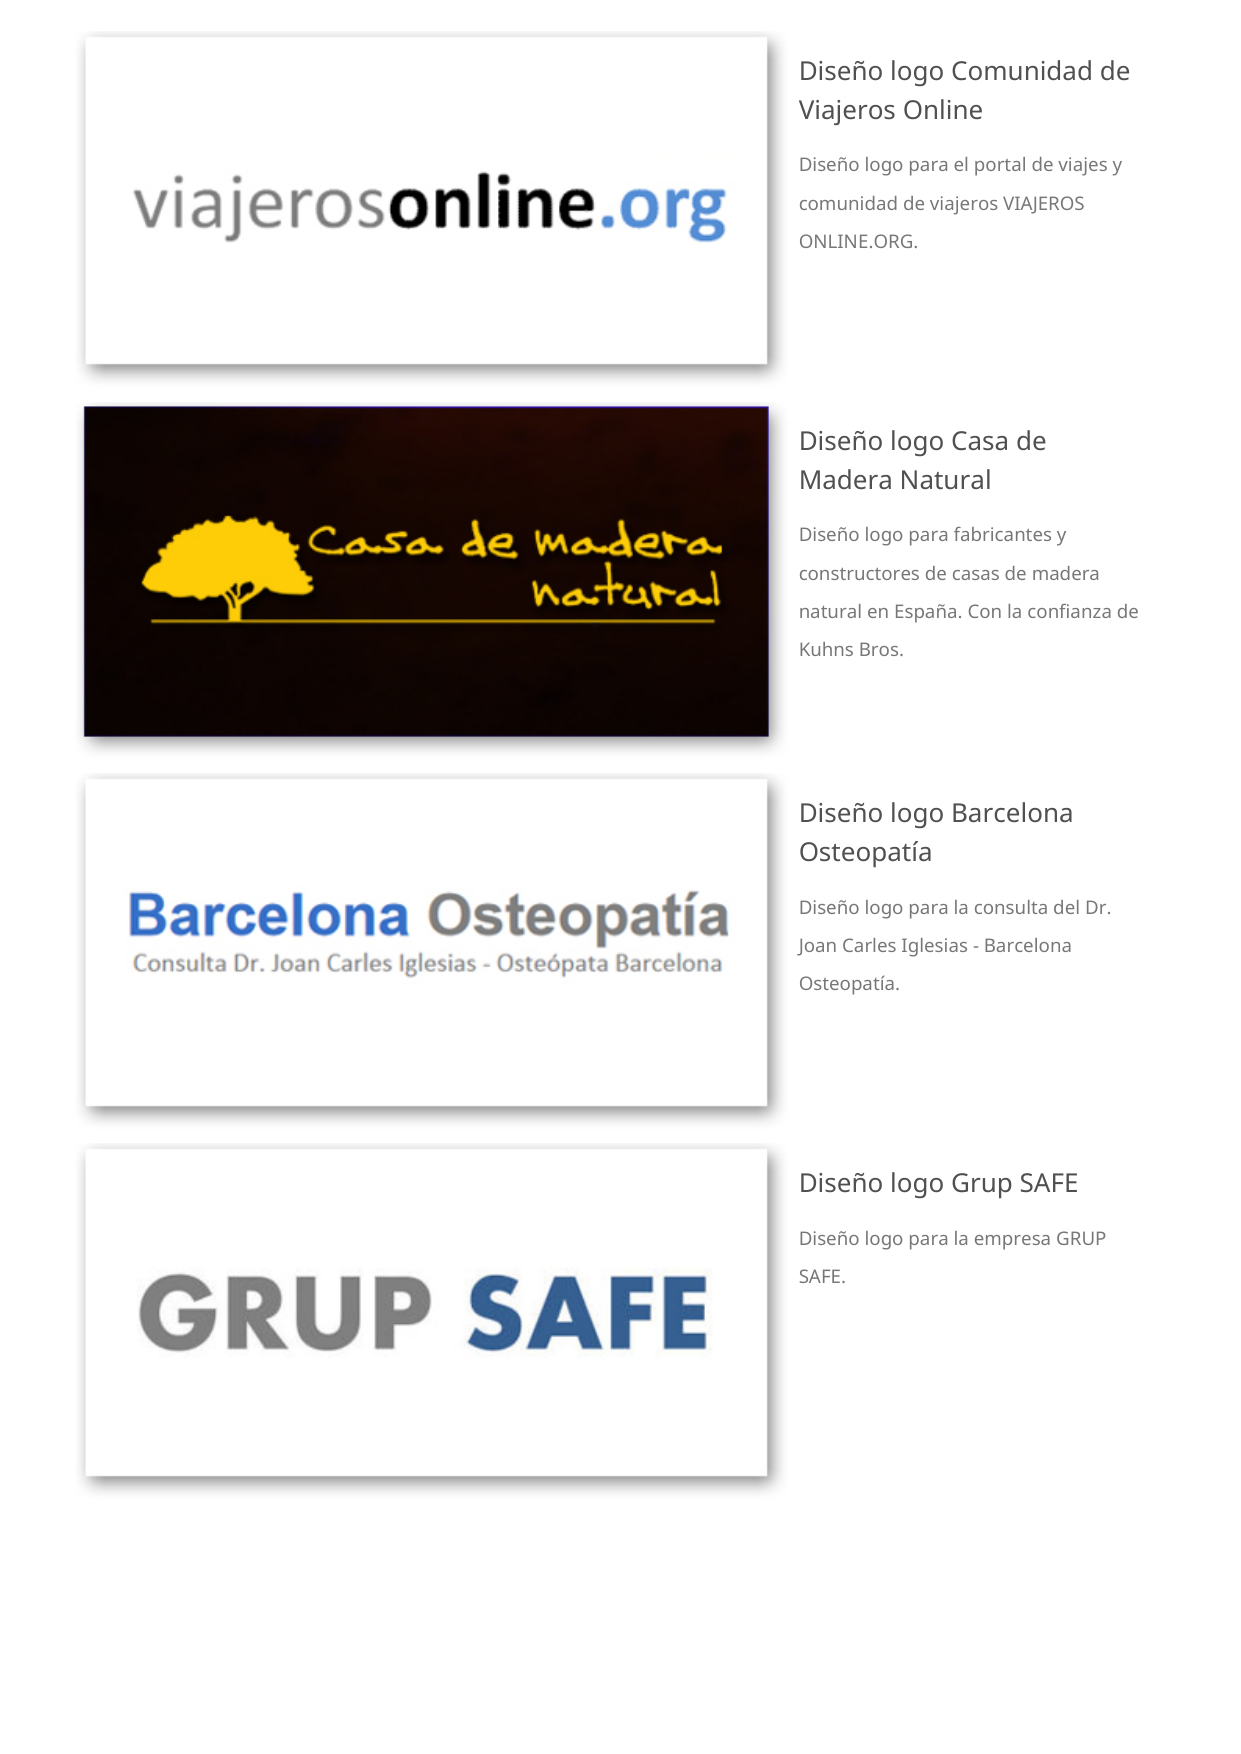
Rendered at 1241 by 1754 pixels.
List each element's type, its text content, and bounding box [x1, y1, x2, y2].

picture [75, 402, 794, 762]
table_cell Diseño logo Grup SAFE Diseño logo para la empresa GRUP SAFE. [797, 1142, 1142, 1512]
table_cell [74, 400, 797, 772]
picture [75, 773, 794, 1133]
table_cell Diseño logo Barcelona Osteopatía Diseño logo para la consulta del Dr. Joan Carles Iglesias - Barcelona Osteopatía. [797, 772, 1142, 1142]
table_cell Diseño logo Comunidad de Viajeros Online Diseño logo para el portal de viajes y comunidad de viajeros VIAJEROS ONLINE.ORG. [797, 30, 1142, 399]
table_cell Diseño logo Casa de Madera Natural Diseño logo para fabricantes y constructores de casas de madera natural en España. Con la confianza de Kuhns Bros. [797, 400, 1142, 772]
picture [75, 1143, 794, 1503]
picture [75, 31, 794, 391]
table_cell [74, 30, 797, 399]
table_cell [74, 772, 797, 1142]
table_cell [74, 1142, 797, 1512]
